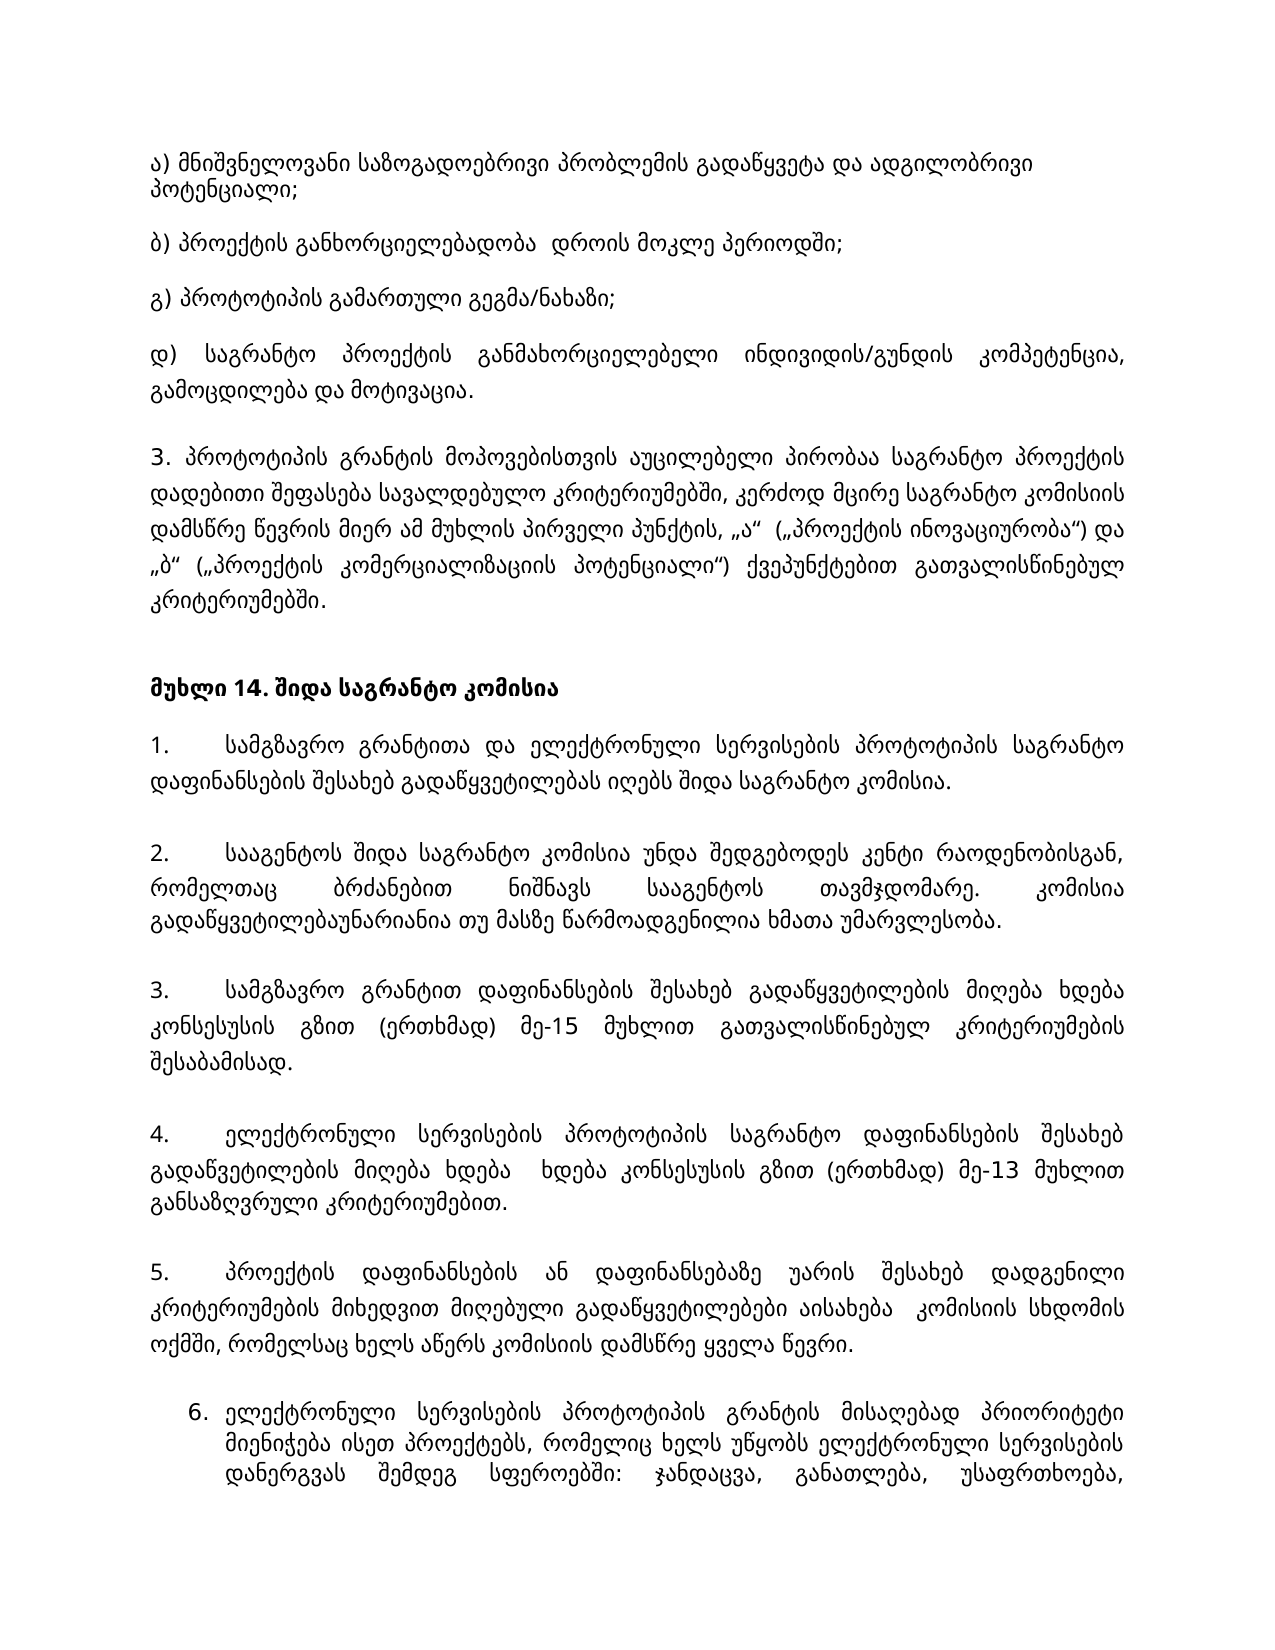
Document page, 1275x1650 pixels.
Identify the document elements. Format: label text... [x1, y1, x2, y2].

text 3. პროტოტიპის გრანტის მოპოვებისთვის აუცილებელი პირობაა საგრანტო პროექტის დადებითი შეფასება სავალდებულო კრიტერიუმებში, კერძოდ მცირე საგრანტო კომისიის დამსწრე წევრის მიერ ამ მუხლის პირველი პუნქტის, „ა“ („პროექტის ინოვაციურობა“) და „ბ“ („პროექტის კომერციალიზაციის პოტენციალი“) ქვეპუნქტებით გათვალისწინებულ კრიტერიუმებში. [150, 441, 1125, 616]
text მუხლი 14. შიდა საგრანტო კომისია [150, 672, 1125, 703]
list სამგზავრო გრანტით დაფინანსების შესახებ გადაწყვეტილების მიღება ხდება კონსესუსის გზით (ერთხმად) მე-15 მუხლით გათვალისწინებულ კრიტერიუმების შესაბამისად. [150, 974, 1125, 1077]
list სამგზავრო გრანტითა და ელექტრონული სერვისების პროტოტიპის საგრანტო დაფინანსების შესახებ გადაწყვეტილებას იღებს შიდა საგრანტო კომისია. [150, 729, 1125, 796]
list სააგენტოს შიდა საგრანტო კომისია უნდა შედგებოდეს კენტი რაოდენობისგან, რომელთაც ბრძანებით ნიშნავს სააგენტოს თავმჯდომარე. კომისია გადაწყვეტილებაუნარიანია თუ მასზე წარმოადგენილია ხმათა უმარვლესობა. [150, 836, 1125, 934]
text ა) მნიშვნელოვანი საზოგადოებრივი პრობლემის გადაწყვეტა და ადგილობრივი პოტენციალი; [150, 150, 1125, 203]
text დ) საგრანტო პროექტის განმახორციელებელი ინდივიდის/გუნდის კომპეტენცია, გამოცდილება და მოტივაცია. [150, 338, 1125, 405]
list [187, 1399, 1125, 1487]
text ბ) პროექტის განხორციელებადობა დროის მოკლე პერიოდში; [150, 230, 1125, 257]
list პროექტის დაფინანსების ან დაფინანსებაზე უარის შესახებ დადგენილი კრიტერიუმების მიხედვით მიღებული გადაწყვეტილებები აისახება კომისიის სხდომის ოქმში, რომელსაც ხელს აწერს კომისიის დამსწრე ყველა წევრი. [150, 1256, 1125, 1359]
list ელექტრონული სერვისების პროტოტიპის საგრანტო დაფინანსების შესახებ გადაწვეტილების მიღება ხდება ხდება კონსესუსის გზით (ერთხმად) მე-13 მუხლით განსაზღვრული კრიტერიუმებით. [150, 1118, 1125, 1216]
text გ) პროტოტიპის გამართული გეგმა/ნახაზი; [150, 281, 1125, 313]
